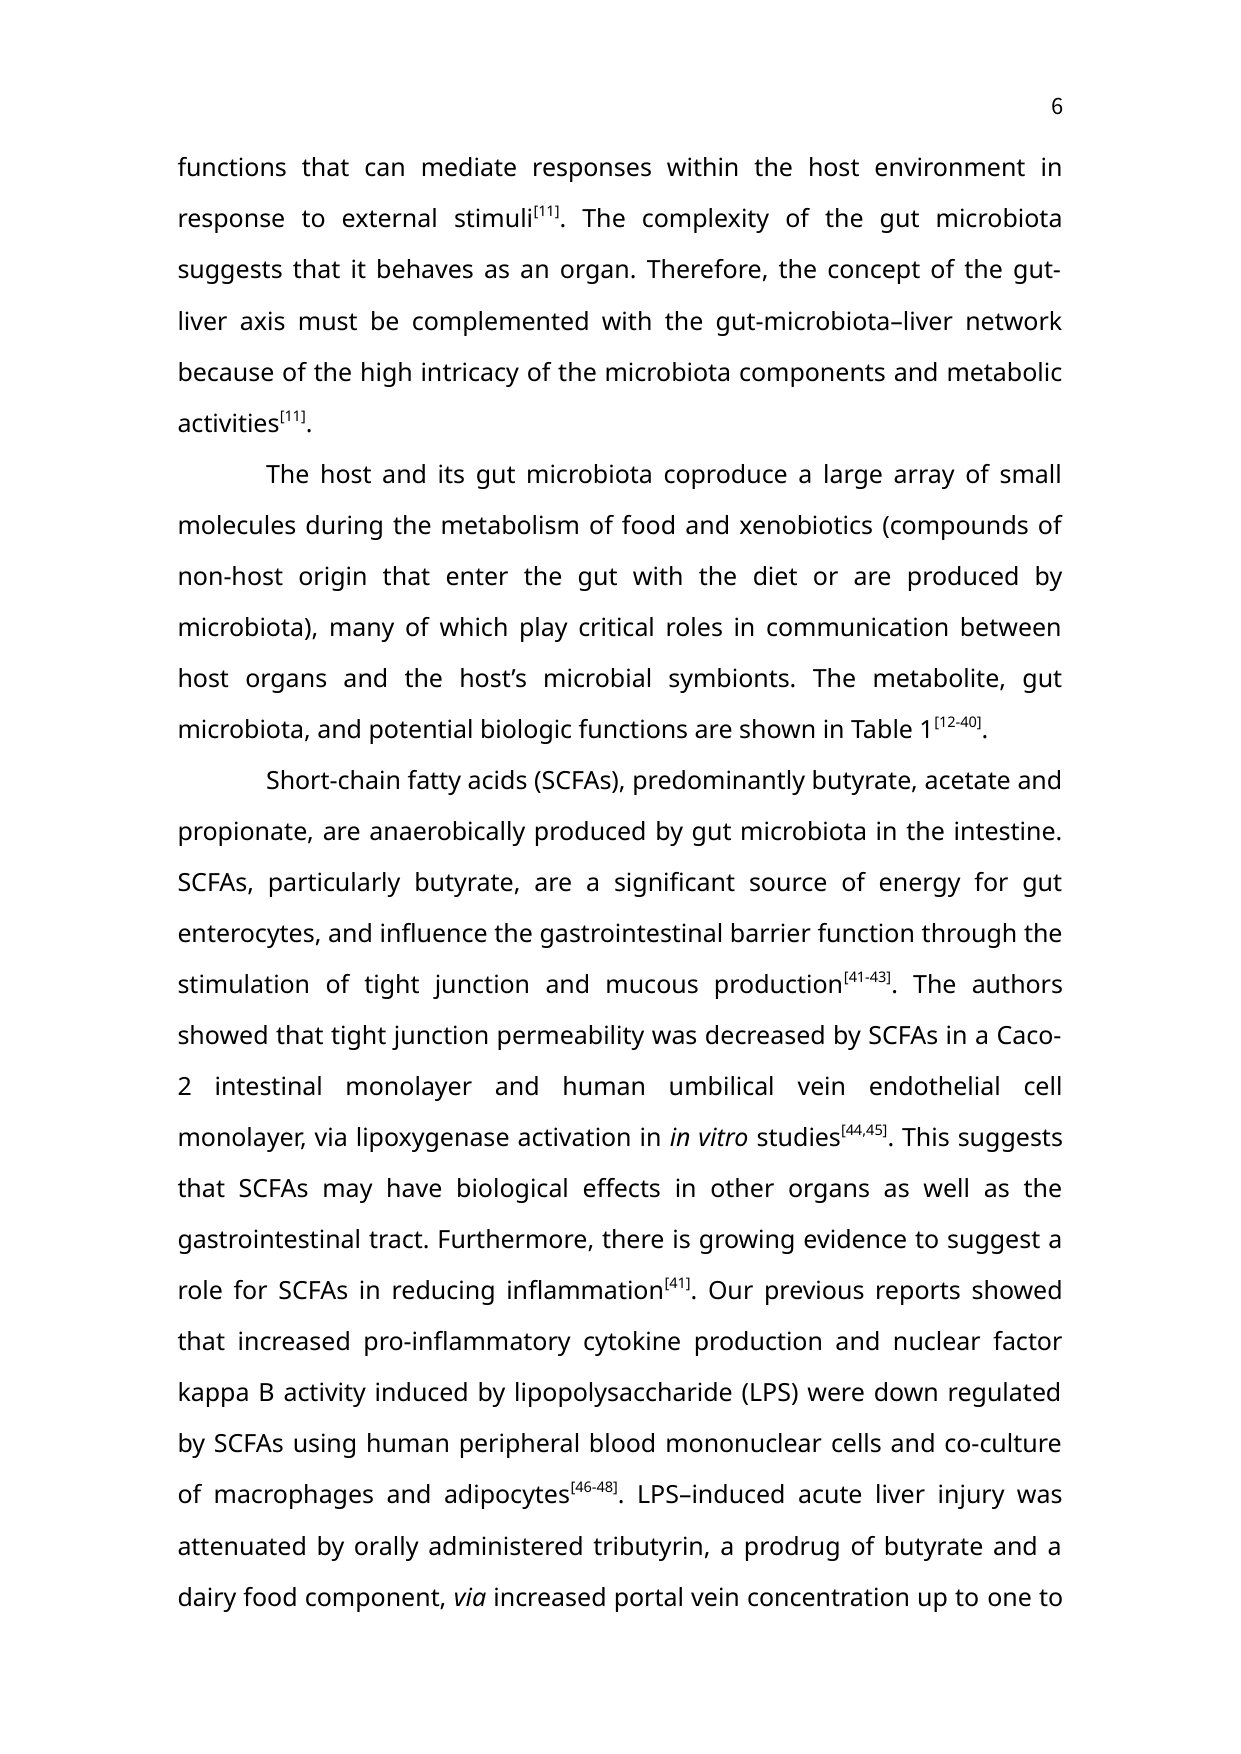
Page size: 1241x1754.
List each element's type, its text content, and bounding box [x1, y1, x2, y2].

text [177, 763, 1063, 1613]
text The host and its gut microbiota coproduce a large array of small molecules during the metabolism of food and xenobiotics (compounds of non-host origin that enter the gut with the diet or are produced by microbiota), many of which play critical roles in communication between host organs and the host’s microbial symbionts. The metabolite, gut microbiota, and potential biologic functions are shown in Table 1[12-40]. [177, 456, 1063, 746]
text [177, 150, 1063, 439]
